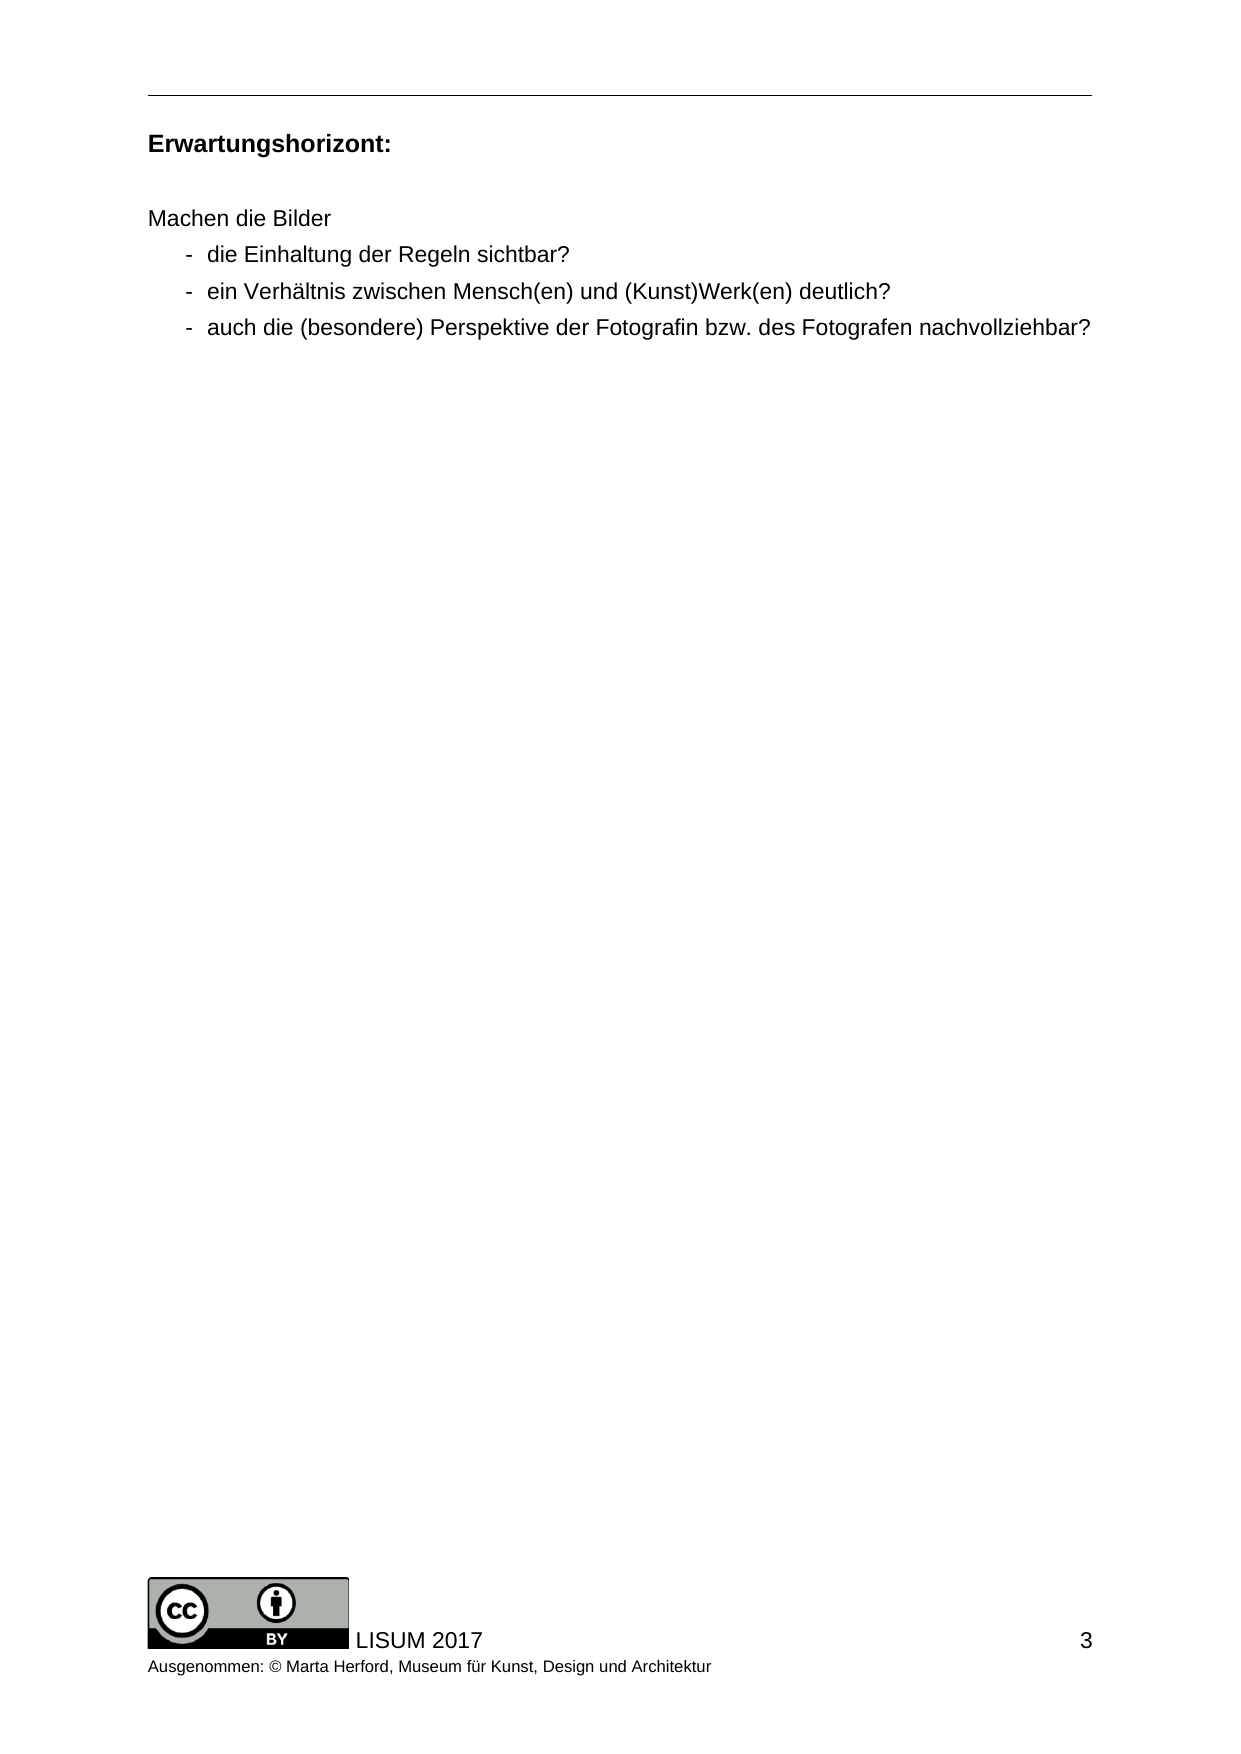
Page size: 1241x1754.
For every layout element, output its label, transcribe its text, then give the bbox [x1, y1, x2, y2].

picture [147, 1577, 349, 1649]
list die Einhaltung der Regeln sichtbar? [185, 241, 1092, 268]
text Erwartungshorizont: [148, 129, 1092, 158]
list ein Verhältnis zwischen Mensch(en) und (Kunst)Werk(en) deutlich? [185, 278, 1092, 304]
list auch die (besondere) Perspektive der Fotografin bzw. des Fotografen nachvollziehbar? [185, 314, 1092, 341]
text Machen die Bilder [148, 205, 1092, 231]
